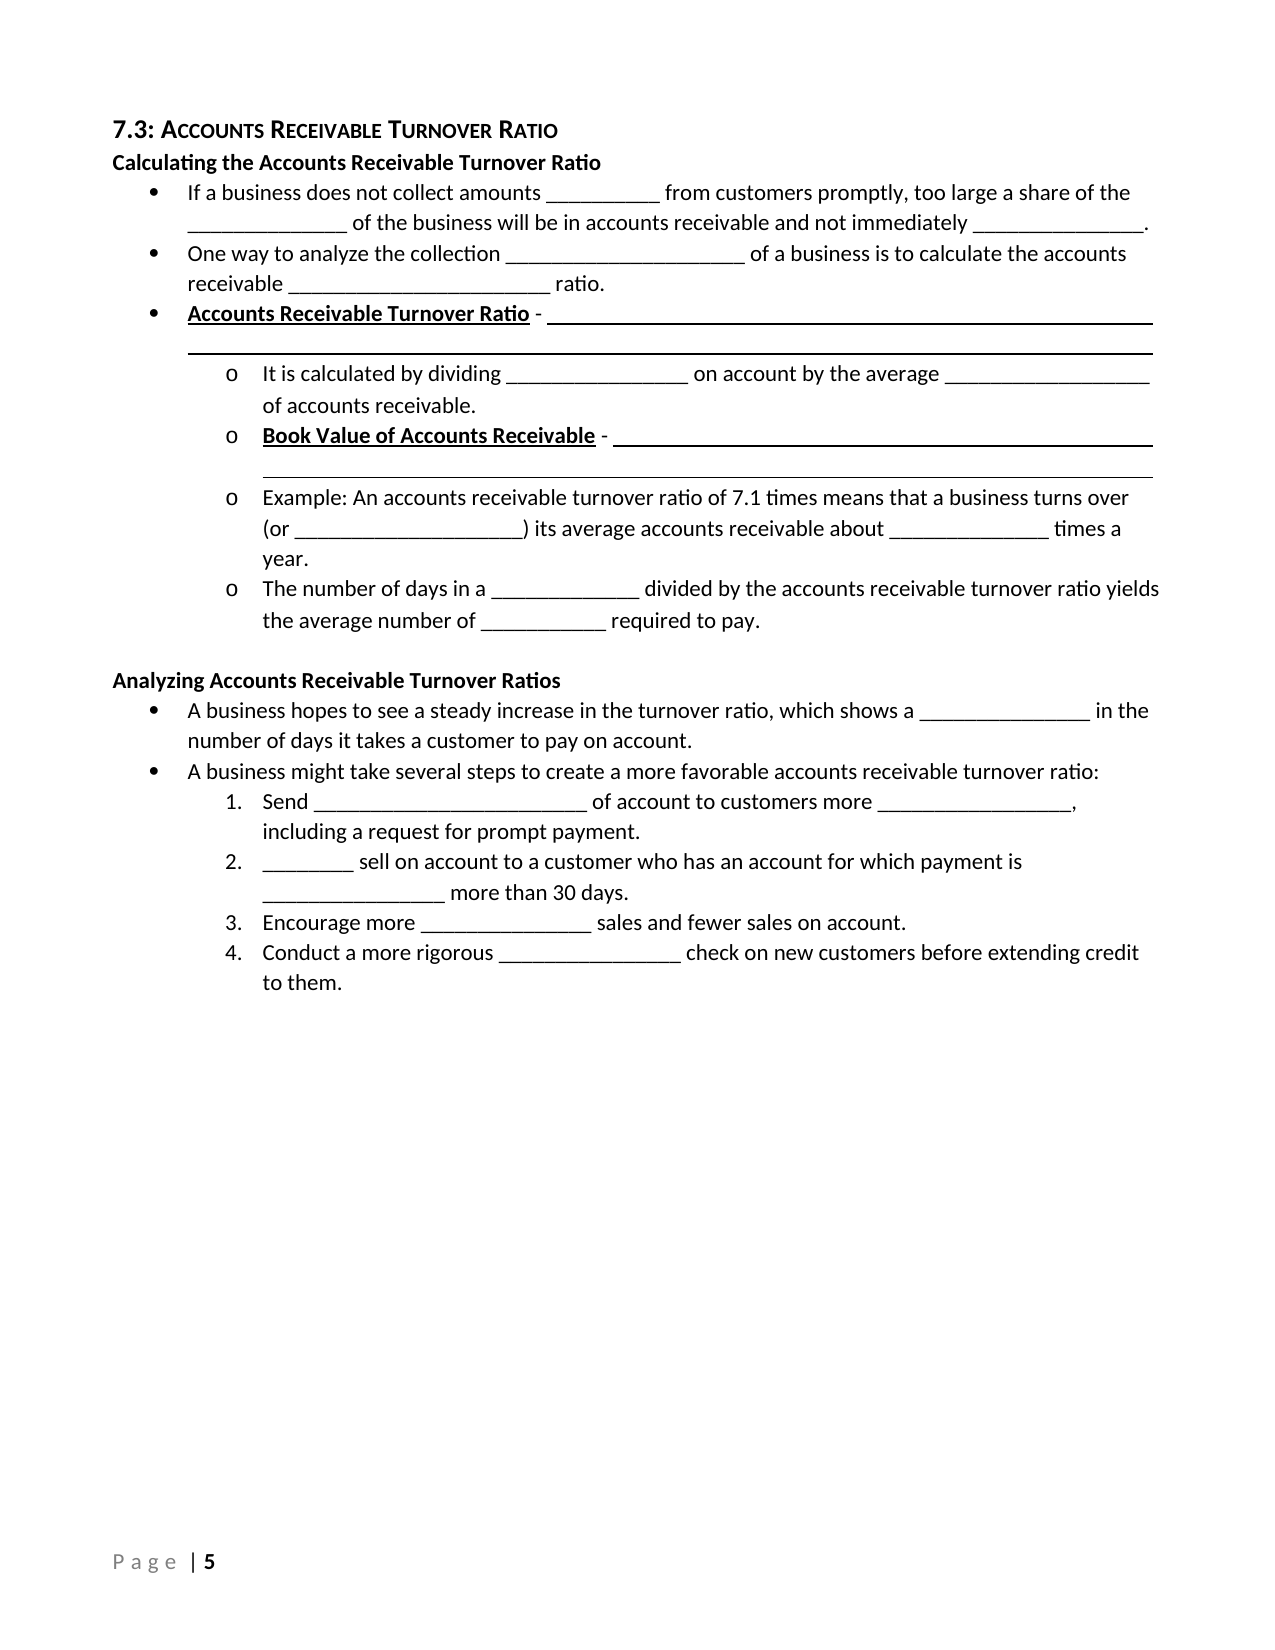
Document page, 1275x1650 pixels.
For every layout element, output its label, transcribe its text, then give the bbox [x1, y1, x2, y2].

list Example: An accounts receivable turnover ratio of 7.1 times means that a business turns over (or ____________________) its average accounts receivable about ______________ times a year. [225, 483, 1162, 572]
list Book Value of Accounts Receivable - [225, 421, 1162, 481]
list A business might take several steps to create a more favorable accounts receivable turnover ratio: [150, 757, 1162, 785]
list If a business does not collect amounts __________ from customers promptly, too large a share of the ______________ of the business will be in accounts receivable and not immediately _______________. [150, 178, 1162, 237]
list It is calculated by dividing ________________ on account by the average __________________ of accounts receivable. [225, 359, 1162, 419]
list Accounts Receivable Turnover Ratio - [150, 299, 1162, 357]
list Conduct a more rigorous ________________ check on new customers before extending credit to them. [225, 938, 1162, 996]
list A business hopes to see a steady increase in the turnover ratio, which shows a _______________ in the number of days it takes a customer to pay on account. [150, 696, 1162, 755]
list Send ________________________ of account to customers more _________________, including a request for prompt payment. [225, 787, 1162, 845]
text Calculating the Accounts Receivable Turnover Ratio [112, 148, 1162, 176]
list The number of days in a _____________ divided by the accounts receivable turnover ratio yields the average number of ___________ required to pay. [225, 574, 1162, 634]
text 7.3: Accounts Receivable Turnover Ratio [112, 112, 1162, 146]
list ________ sell on account to a customer who has an account for which payment is ________________ more than 30 days. [225, 847, 1162, 906]
list One way to analyze the collection _____________________ of a business is to calculate the accounts receivable _______________________ ratio. [150, 239, 1162, 297]
text Analyzing Accounts Receivable Turnover Ratios [112, 666, 1162, 694]
list Encourage more _______________ sales and fewer sales on account. [225, 908, 1162, 936]
